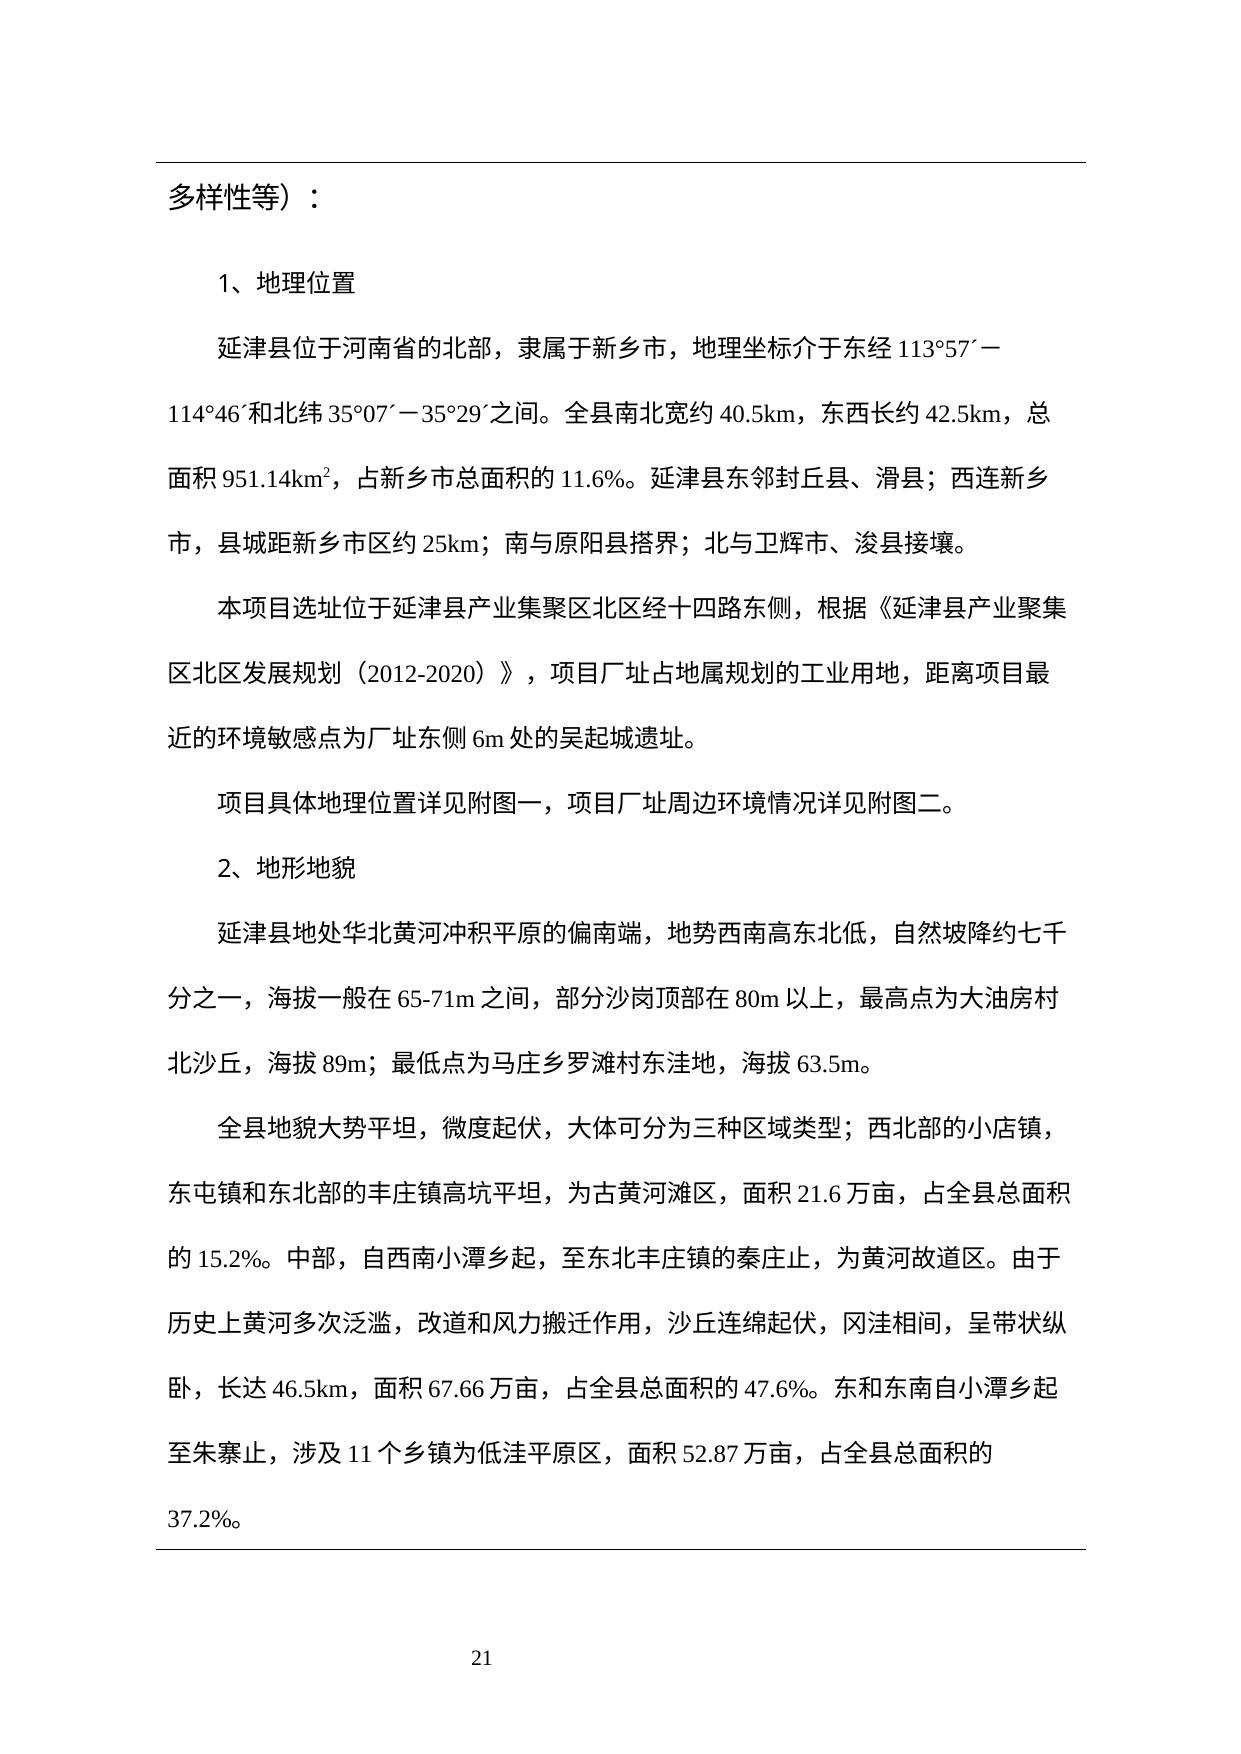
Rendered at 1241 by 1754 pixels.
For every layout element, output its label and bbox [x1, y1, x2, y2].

table_header [156, 163, 1086, 1549]
